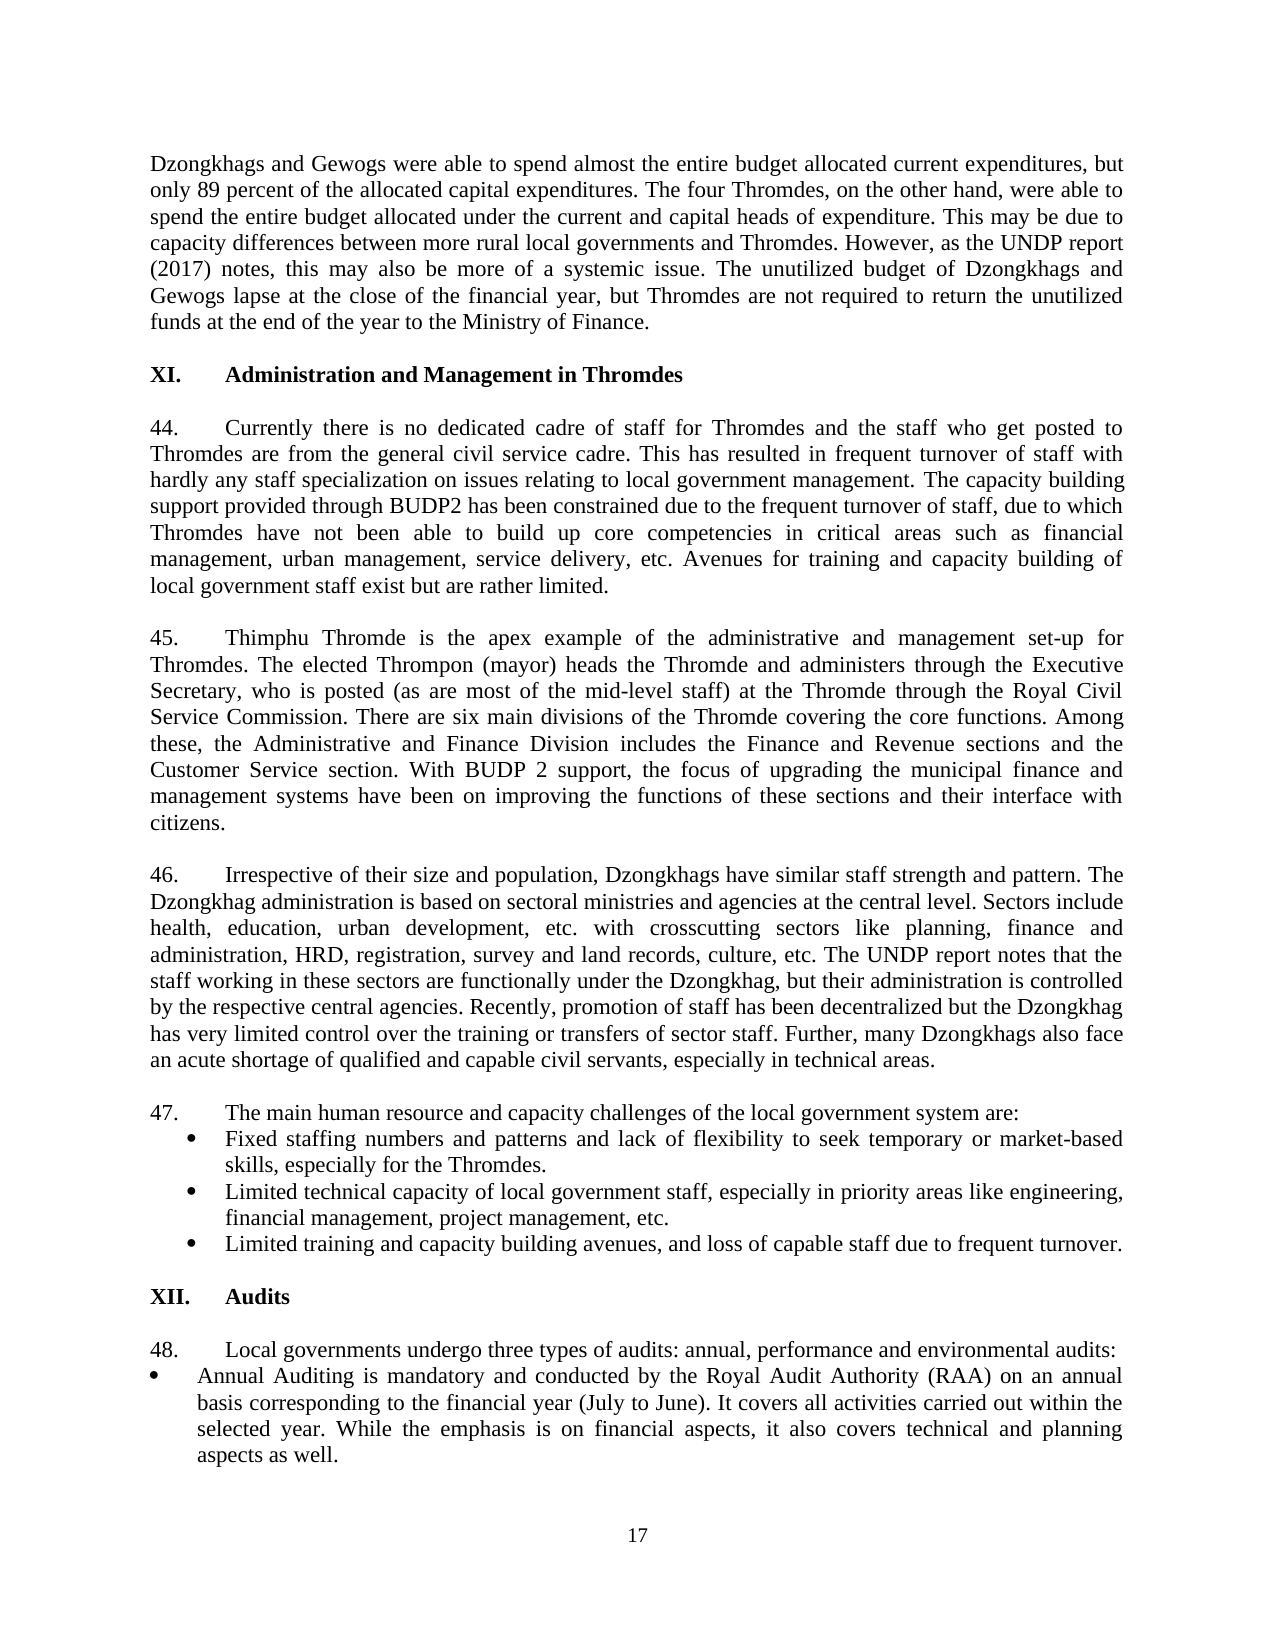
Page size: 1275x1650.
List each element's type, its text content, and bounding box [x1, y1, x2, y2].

list Limited technical capacity of local government staff, especially in priority areas like engineering, financial management, project management, etc. [187, 1178, 1125, 1231]
list Irrespective of their size and population, Dzongkhags have similar staff strength and pattern. The Dzongkhag administration is based on sectoral ministries and agencies at the central level. Sectors include health, education, urban development, etc. with crosscutting sectors like planning, finance and administration, HRD, registration, survey and land records, culture, etc. The UNDP report notes that the staff working in these sectors are functionally under the Dzongkhag, but their administration is controlled by the respective central agencies. Recently, promotion of staff has been decentralized but the Dzongkhag has very limited control over the training or transfers of sector staff. Further, many Dzongkhags also face an acute shortage of qualified and capable civil servants, especially in technical areas. [150, 862, 1125, 1072]
list Annual Auditing is mandatory and conducted by the Royal Audit Authority (RAA) on an annual basis corresponding to the financial year (July to June). It covers all activities carried out within the selected year. While the emphasis is on financial aspects, it also covers technical and planning aspects as well. [150, 1362, 1125, 1468]
list Fixed staffing numbers and patterns and lack of flexibility to seek temporary or market-based skills, especially for the Thromdes. [187, 1125, 1125, 1178]
list Audits [150, 1283, 1125, 1309]
list Thimphu Thromde is the apex example of the administrative and management set-up for Thromdes. The elected Thrompon (mayor) heads the Thromde and administers through the Executive Secretary, who is posted (as are most of the mid-level staff) at the Thromde through the Royal Civil Service Commission. There are six main divisions of the Thromde covering the core functions. Among these, the Administrative and Finance Division includes the Finance and Revenue sections and the Customer Service section. With BUDP 2 support, the focus of upgrading the municipal finance and management systems have been on improving the functions of these sections and their interface with citizens. [150, 624, 1125, 835]
list Local governments undergo three types of audits: annual, performance and environmental audits: [150, 1336, 1125, 1362]
list Administration and Management in Thromdes [150, 361, 1125, 387]
list Currently there is no dedicated cadre of staff for Thromdes and the staff who get posted to Thromdes are from the general civil service cadre. This has resulted in frequent turnover of staff with hardly any staff specialization on issues relating to local government management. The capacity building support provided through BUDP2 has been constrained due to the frequent turnover of staff, due to which Thromdes have not been able to build up core competencies in critical areas such as financial management, urban management, service delivery, etc. Avenues for training and capacity building of local government staff exist but are rather limited. [150, 413, 1125, 598]
list The main human resource and capacity challenges of the local government system are: [150, 1099, 1125, 1125]
list Limited training and capacity building avenues, and loss of capable staff due to frequent turnover. [187, 1231, 1125, 1257]
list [150, 150, 1125, 334]
